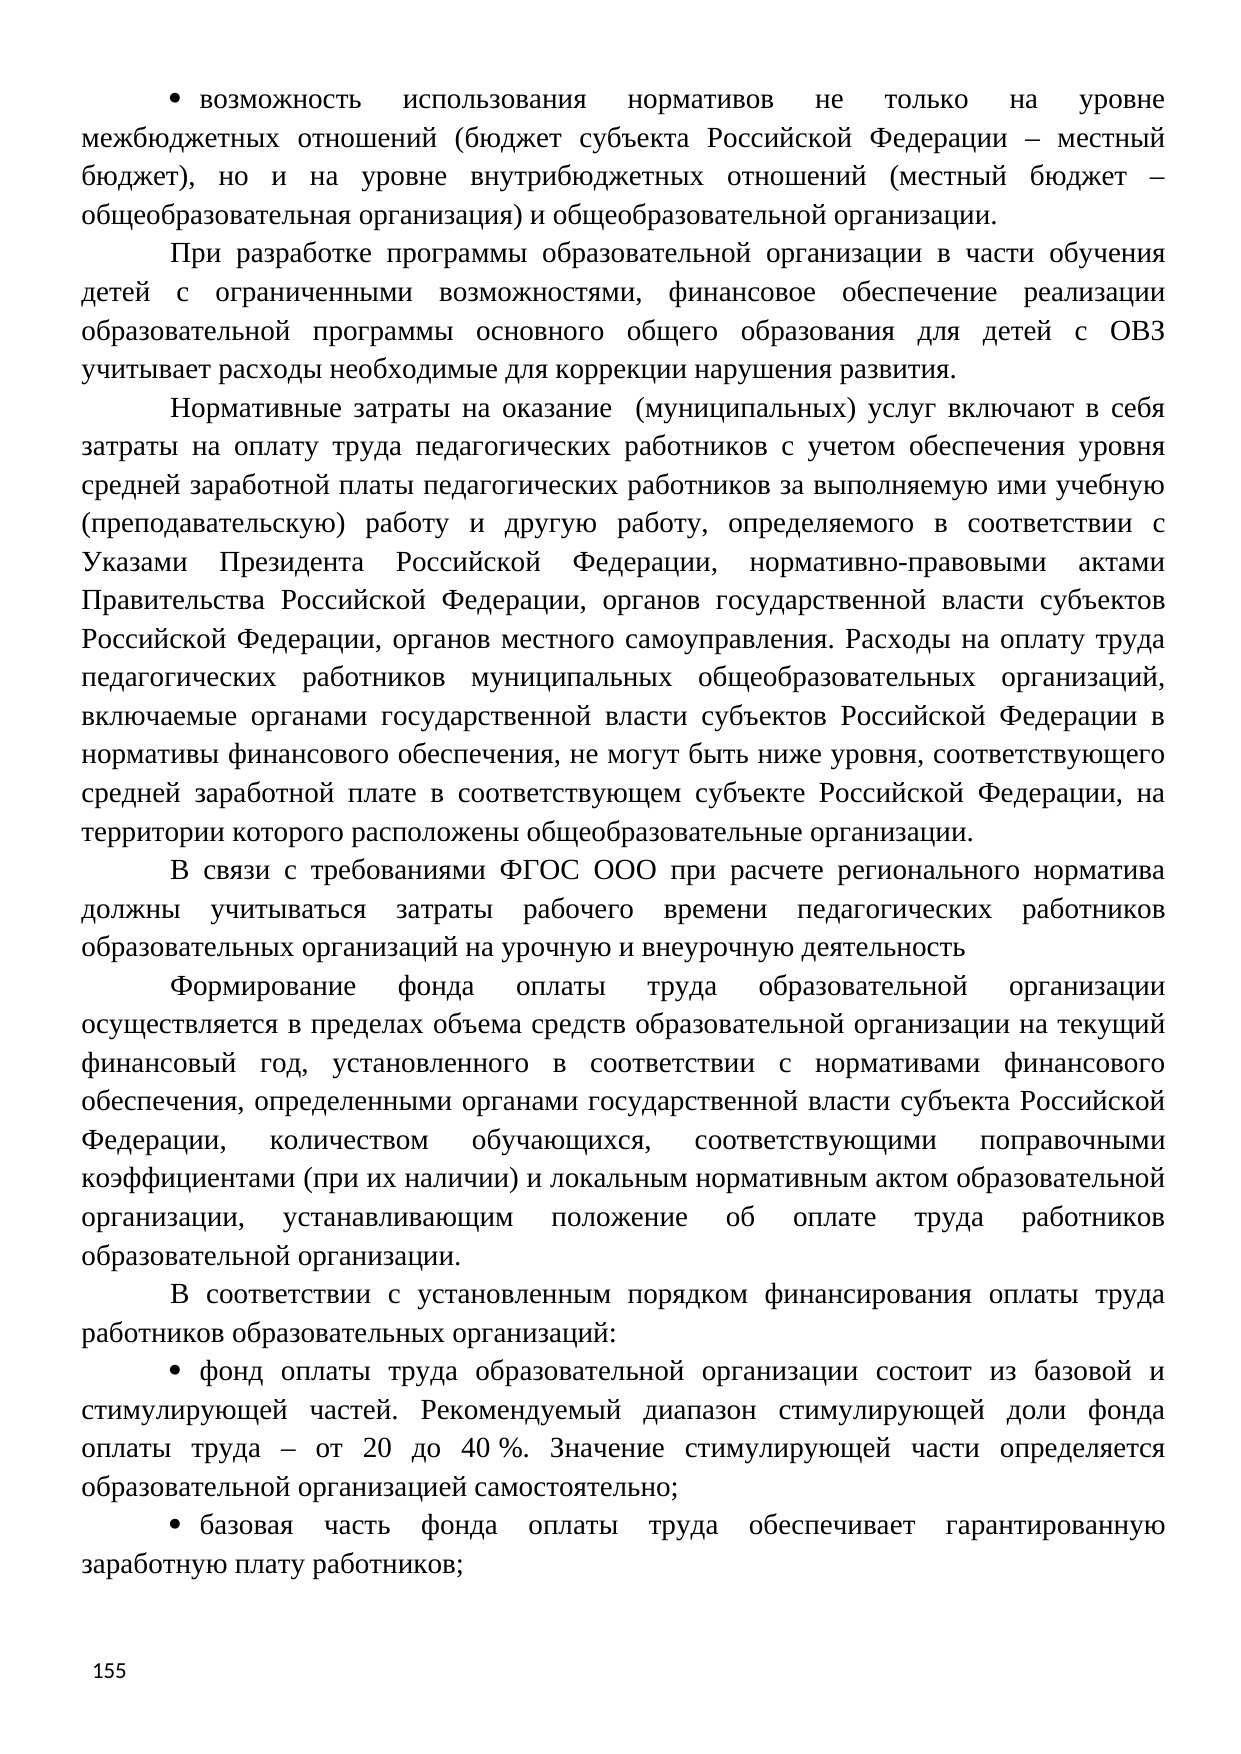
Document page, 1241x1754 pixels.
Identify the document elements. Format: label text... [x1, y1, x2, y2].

text В соответствии с установленным порядком финансирования оплаты труда работников образовательных организаций: [81, 1276, 1166, 1348]
text Формирование фонда оплаты труда образовательной организации осуществляется в пределах объема средств образовательной организации на текущий финансовый год, установленного в соответствии с нормативами финансового обеспечения, определенными органами государственной власти субъекта Российской Федерации, количеством обучающихся, соответствующими поправочными коэффициентами (при их наличии) и локальным нормативным актом образовательной организации, устанавливающим положение об оплате труда работников образовательной организации. [81, 968, 1166, 1271]
list фонд оплаты труда образовательной организации состоит из базовой и стимулирующей частей. Рекомендуемый диапазон стимулирующей доли фонда оплаты труда – от 20 до 40 %. Значение стимулирующей части определяется образовательной организацией самостоятельно; [81, 1353, 1166, 1502]
text Нормативные затраты на оказание (муниципальных) услуг включают в себя затраты на оплату труда педагогических работников с учетом обеспечения уровня средней заработной платы педагогических работников за выполняемую ими учебную (преподавательскую) работу и другую работу, определяемого в соответствии с Указами Президента Российской Федерации, нормативно-правовыми актами Правительства Российской Федерации, органов государственной власти субъектов Российской Федерации, органов местного самоуправления. Расходы на оплату труда педагогических работников муниципальных общеобразовательных организаций, включаемые органами государственной власти субъектов Российской Федерации в нормативы финансового обеспечения, не могут быть ниже уровня, соответствующего средней заработной плате в соответствующем субъекте Российской Федерации, на территории которого расположены общеобразовательные организации. [81, 390, 1166, 847]
text В связи с требованиями ФГОС ООО при расчете регионального норматива должны учитываться затраты рабочего времени педагогических работников образовательных организаций на урочную и внеурочную деятельность [81, 852, 1166, 963]
text При разработке программы образовательной организации в части обучения детей с ограниченными возможностями, финансовое обеспечение реализации образовательной программы основного общего образования для детей с ОВЗ учитывает расходы необходимые для коррекции нарушения развития. [81, 236, 1166, 385]
list базовая часть фонда оплаты труда обеспечивает гарантированную заработную плату работников; [81, 1507, 1166, 1580]
list возможность использования нормативов не только на уровне межбюджетных отношений (бюджет субъекта Российской Федерации – местный бюджет), но и на уровне внутрибюджетных отношений (местный бюджет – общеобразовательная организация) и общеобразовательной организации. [81, 81, 1166, 231]
